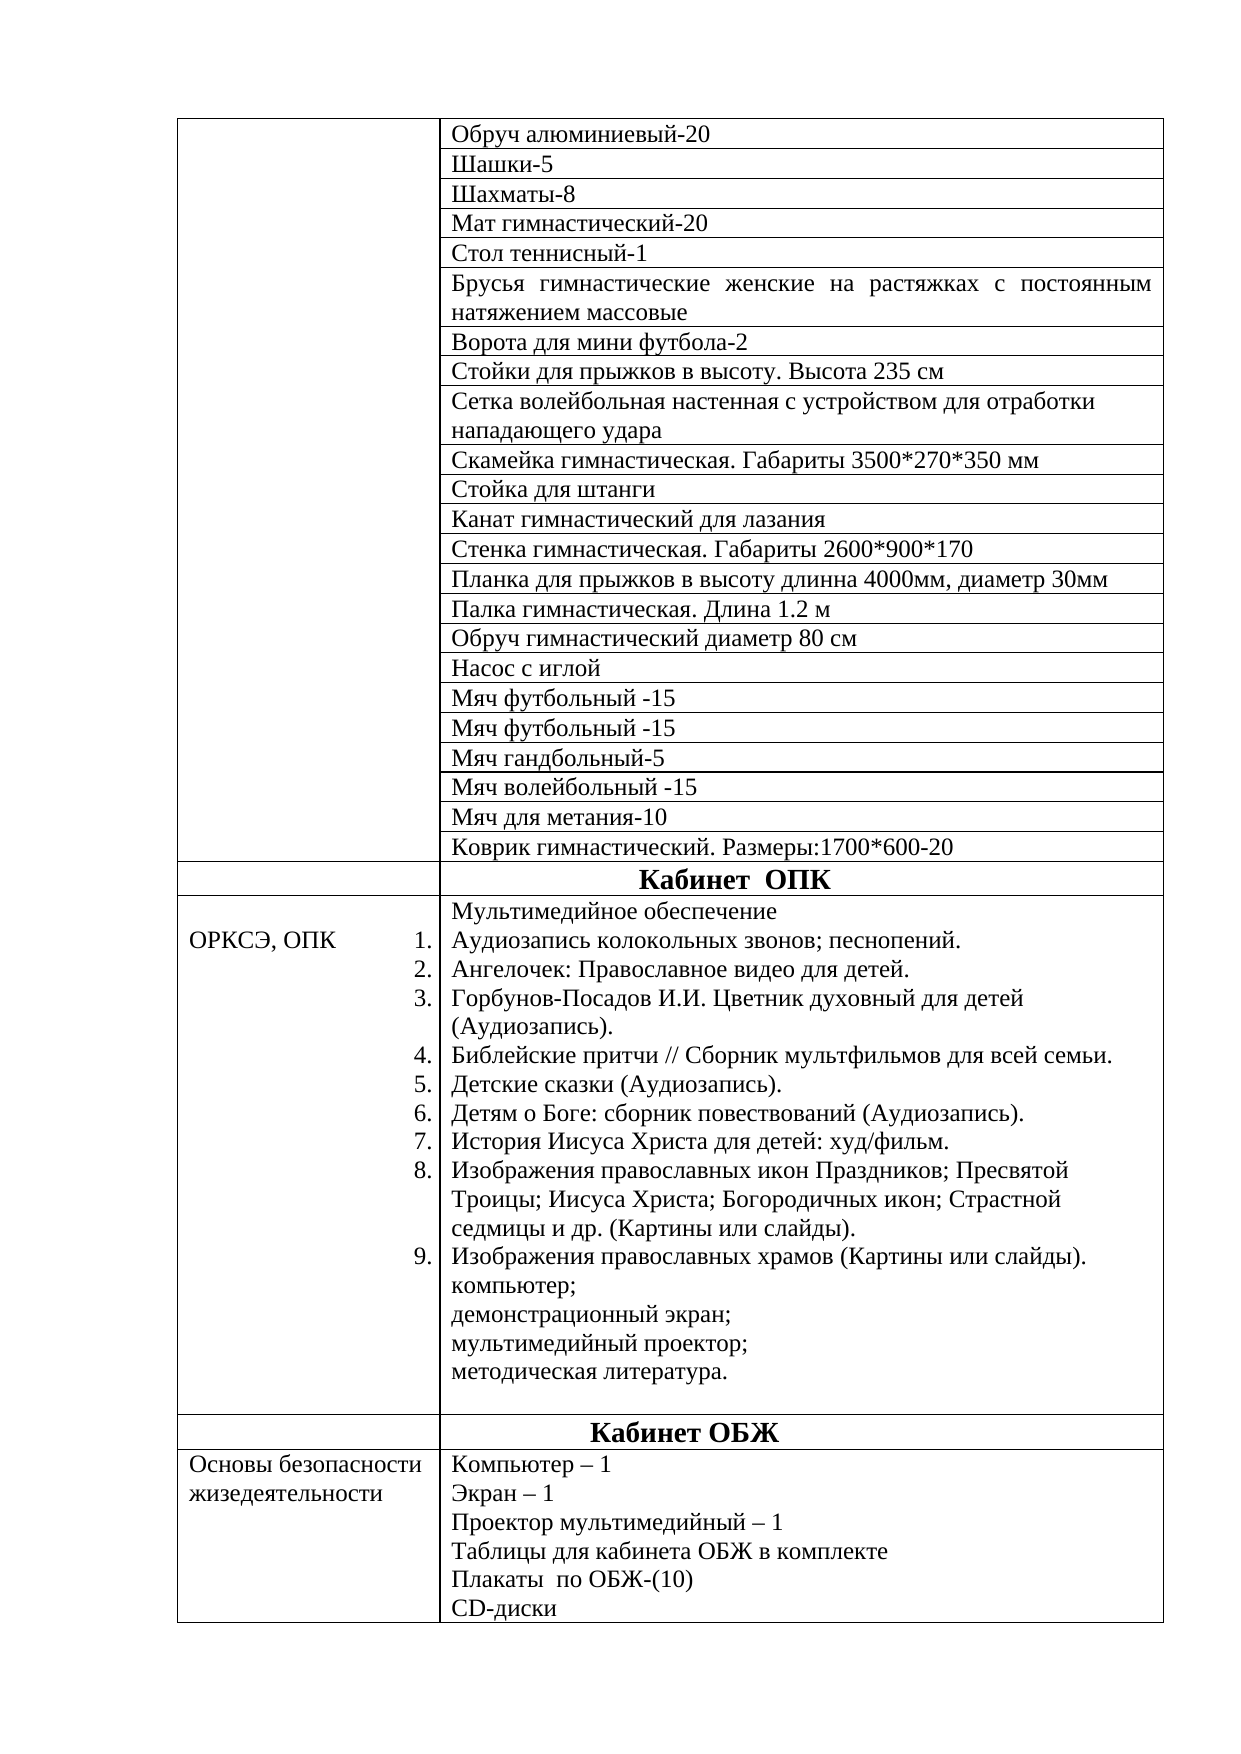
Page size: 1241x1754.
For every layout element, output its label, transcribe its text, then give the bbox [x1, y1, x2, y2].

table_cell Обруч гимнастический диаметр 80 см [441, 624, 1163, 652]
table_cell Коврик гимнастический. Размеры:1700*600-20 [441, 832, 1163, 861]
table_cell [441, 1450, 1163, 1622]
table_cell Мяч гандбольный-5 [441, 743, 1163, 771]
table_cell Мультимедийное обеспечение Аудиозапись колокольных звонов; песнопений. Ангелочек: Православное видео для детей. Горбунов-Посадов И.И. Цветник духовный для детей (Аудиозапись). Библейские притчи // Сборник мультфильмов для всей семьи. Детские сказки (Аудиозапись). Детям о Боге: сборник повествований (Аудиозапись). История Иисуса Христа для детей: худ/фильм. Изображения православных икон Праздников; Пресвятой Троицы; Иисуса Христа; Богородичных икон; Страстной седмицы и др. (Картины или слайды). Изображения православных храмов (Картины или слайды). компьютер; демонстрационный экран; мультимедийный проектор; методическая литература. [441, 896, 1163, 1414]
table_cell Мяч для метания-10 [441, 802, 1163, 831]
table_cell Мяч футбольный -15 [441, 683, 1163, 712]
table_cell Сетка волейбольная настенная с устройством для отработки нападающего удара [441, 386, 1163, 444]
table_cell Обруч алюминиевый-20 [441, 119, 1163, 148]
table_cell Планка для прыжков в высоту длинна 4000мм, диаметр 30мм [441, 564, 1163, 593]
table_cell Шашки-5 [441, 149, 1163, 178]
table_cell Мяч футбольный -15 [441, 713, 1163, 742]
table_cell Мат гимнастический-20 [441, 209, 1163, 237]
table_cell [178, 1450, 439, 1622]
table_cell Стойки для прыжков в высоту. Высота 235 см [441, 356, 1163, 385]
table_cell Брусья гимнастические женские на растяжках с постоянным натяжением массовые [441, 268, 1163, 326]
table_cell Скамейка гимнастическая. Габариты 3500*270*350 мм [441, 445, 1163, 473]
table_cell Стол теннисный-1 [441, 238, 1163, 267]
table_cell Насос с иглой [441, 653, 1163, 682]
table_cell ОРКСЭ, ОПК [178, 896, 439, 1414]
table_cell Стенка гимнастическая. Габариты 2600*900*170 [441, 534, 1163, 563]
table_cell [178, 1415, 439, 1448]
table_cell Стойка для штанги [441, 475, 1163, 503]
table_cell [178, 862, 439, 895]
table_cell Шахматы-8 [441, 179, 1163, 207]
table_cell Кабинет ОПК [441, 862, 1163, 895]
table_cell Мяч волейбольный -15 [441, 773, 1163, 801]
table_cell Ворота для мини футбола-2 [441, 327, 1163, 355]
table_cell Палка гимнастическая. Длина 1.2 м [441, 594, 1163, 622]
table_cell Канат гимнастический для лазания [441, 504, 1163, 533]
